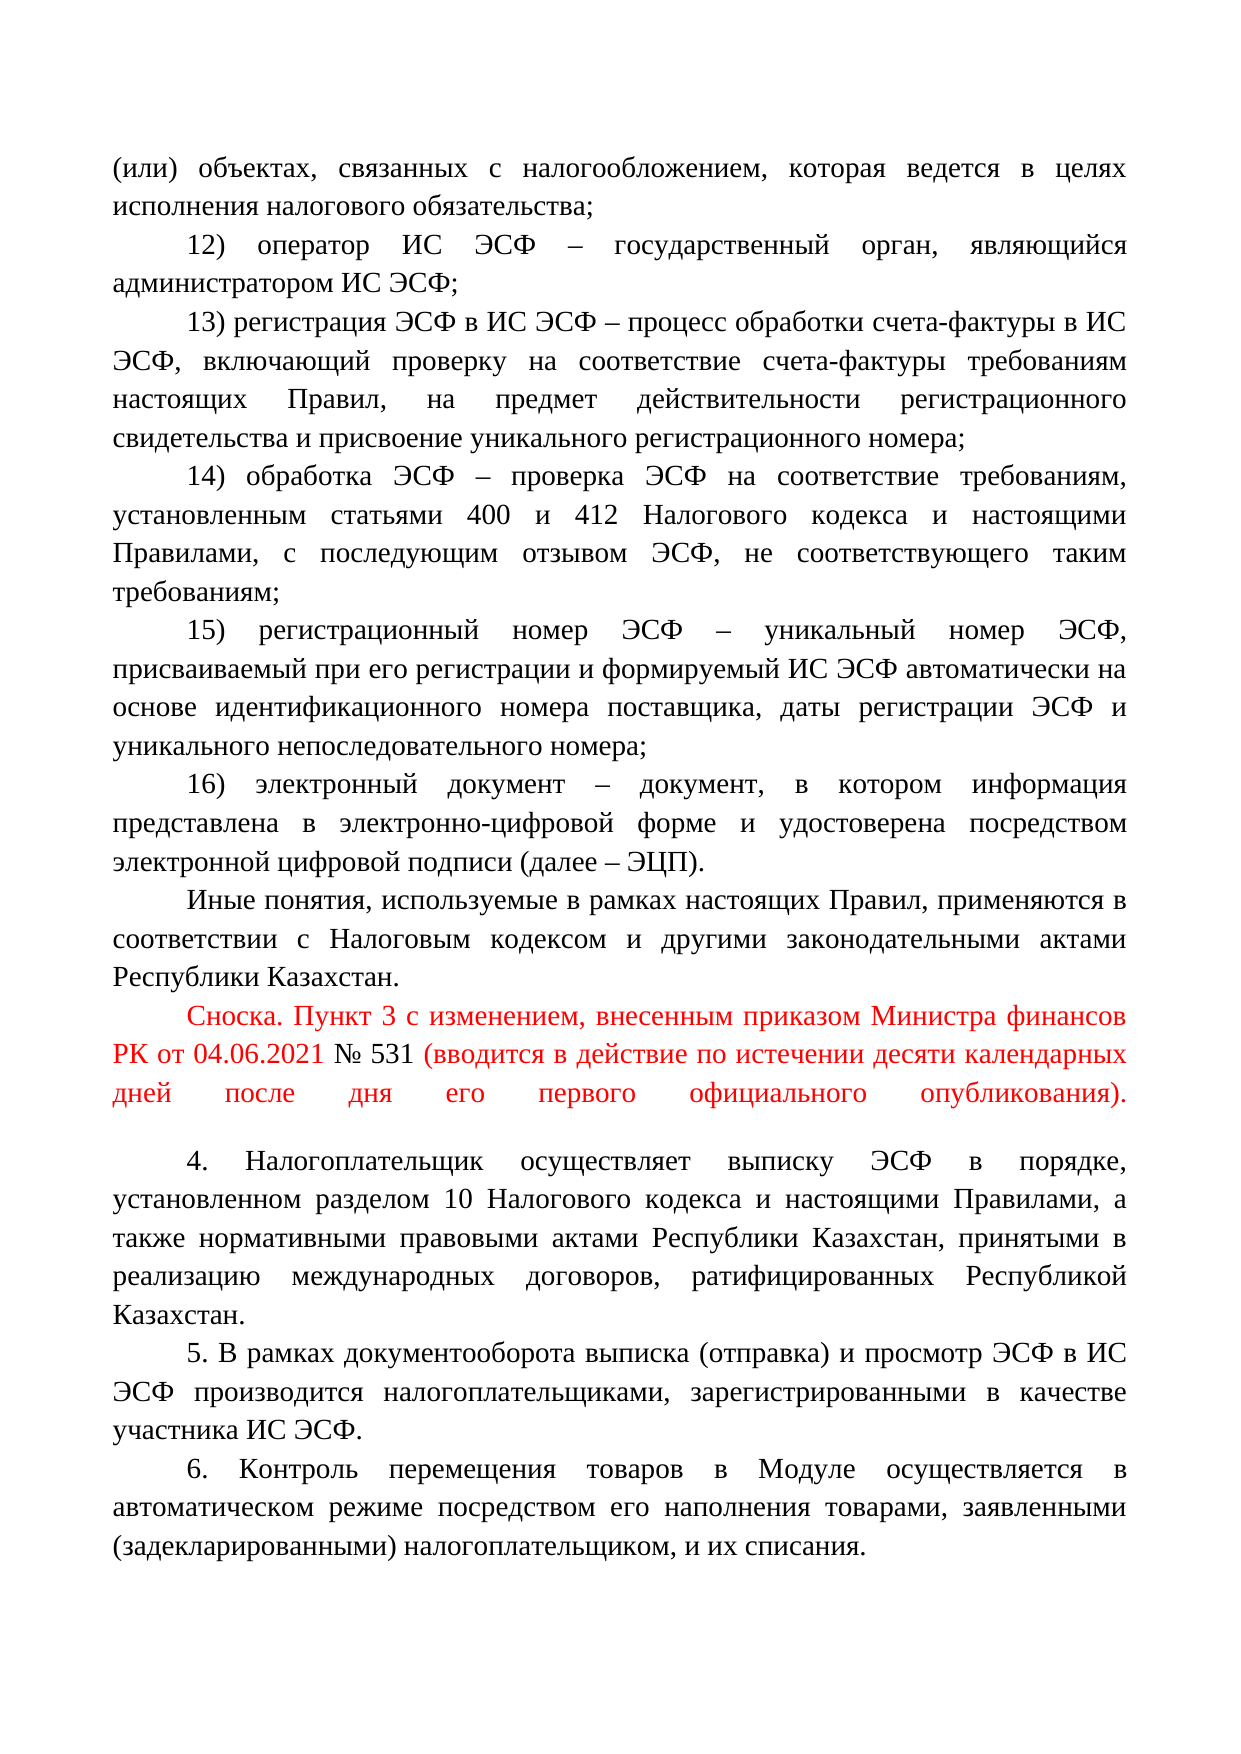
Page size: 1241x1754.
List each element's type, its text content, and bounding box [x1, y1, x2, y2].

text 16) электронный документ – документ, в котором информация представлена в электронно-цифровой форме и удостоверена посредством электронной цифровой подписи (далее – ЭЦП). [112, 767, 1128, 877]
text 14) обработка ЭСФ – проверка ЭСФ на соответствие требованиям, установленным статьями 400 и 412 Налогового кодекса и настоящими Правилами, с последующим отзывом ЭСФ, не соответствующего таким требованиям; [112, 458, 1128, 607]
text 15) регистрационный номер ЭСФ – уникальный номер ЭСФ, присваиваемый при его регистрации и формируемый ИС ЭСФ автоматически на основе идентификационного номера поставщика, даты регистрации ЭСФ и уникального непоследовательного номера; [112, 612, 1128, 762]
text Сноска. Пункт 3 с изменением, внесенным приказом Министра финансов РК от 04.06.2021 № 531 (вводится в действие по истечении десяти календарных дней после дня его первого официального опубликования). [112, 998, 1128, 1139]
text Иные понятия, используемые в рамках настоящих Правил, применяются в соответствии с Налоговым кодексом и другими законодательными актами Республики Казахстан. [112, 882, 1128, 993]
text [112, 150, 1128, 222]
text 5. В рамках документооборота выписка (отправка) и просмотр ЭСФ в ИС ЭСФ производится налогоплательщиками, зарегистрированными в качестве участника ИС ЭСФ. [112, 1335, 1128, 1446]
text 6. Контроль перемещения товаров в Модуле осуществляется в автоматическом режиме посредством его наполнения товарами, заявленными (задекларированными) налогоплательщиком, и их списания. [112, 1451, 1128, 1562]
text 12) оператор ИС ЭСФ – государственный орган, являющийся администратором ИС ЭСФ; [112, 227, 1128, 299]
text 4. Налогоплательщик осуществляет выписку ЭСФ в порядке, установленном разделом 10 Налогового кодекса и настоящими Правилами, а также нормативными правовыми актами Республики Казахстан, принятыми в реализацию международных договоров, ратифицированных Республикой Казахстан. [112, 1143, 1128, 1330]
text 13) регистрация ЭСФ в ИС ЭСФ – процесс обработки счета-фактуры в ИС ЭСФ, включающий проверку на соответствие счета-фактуры требованиям настоящих Правил, на предмет действительности регистрационного свидетельства и присвоение уникального регистрационного номера; [112, 304, 1128, 453]
